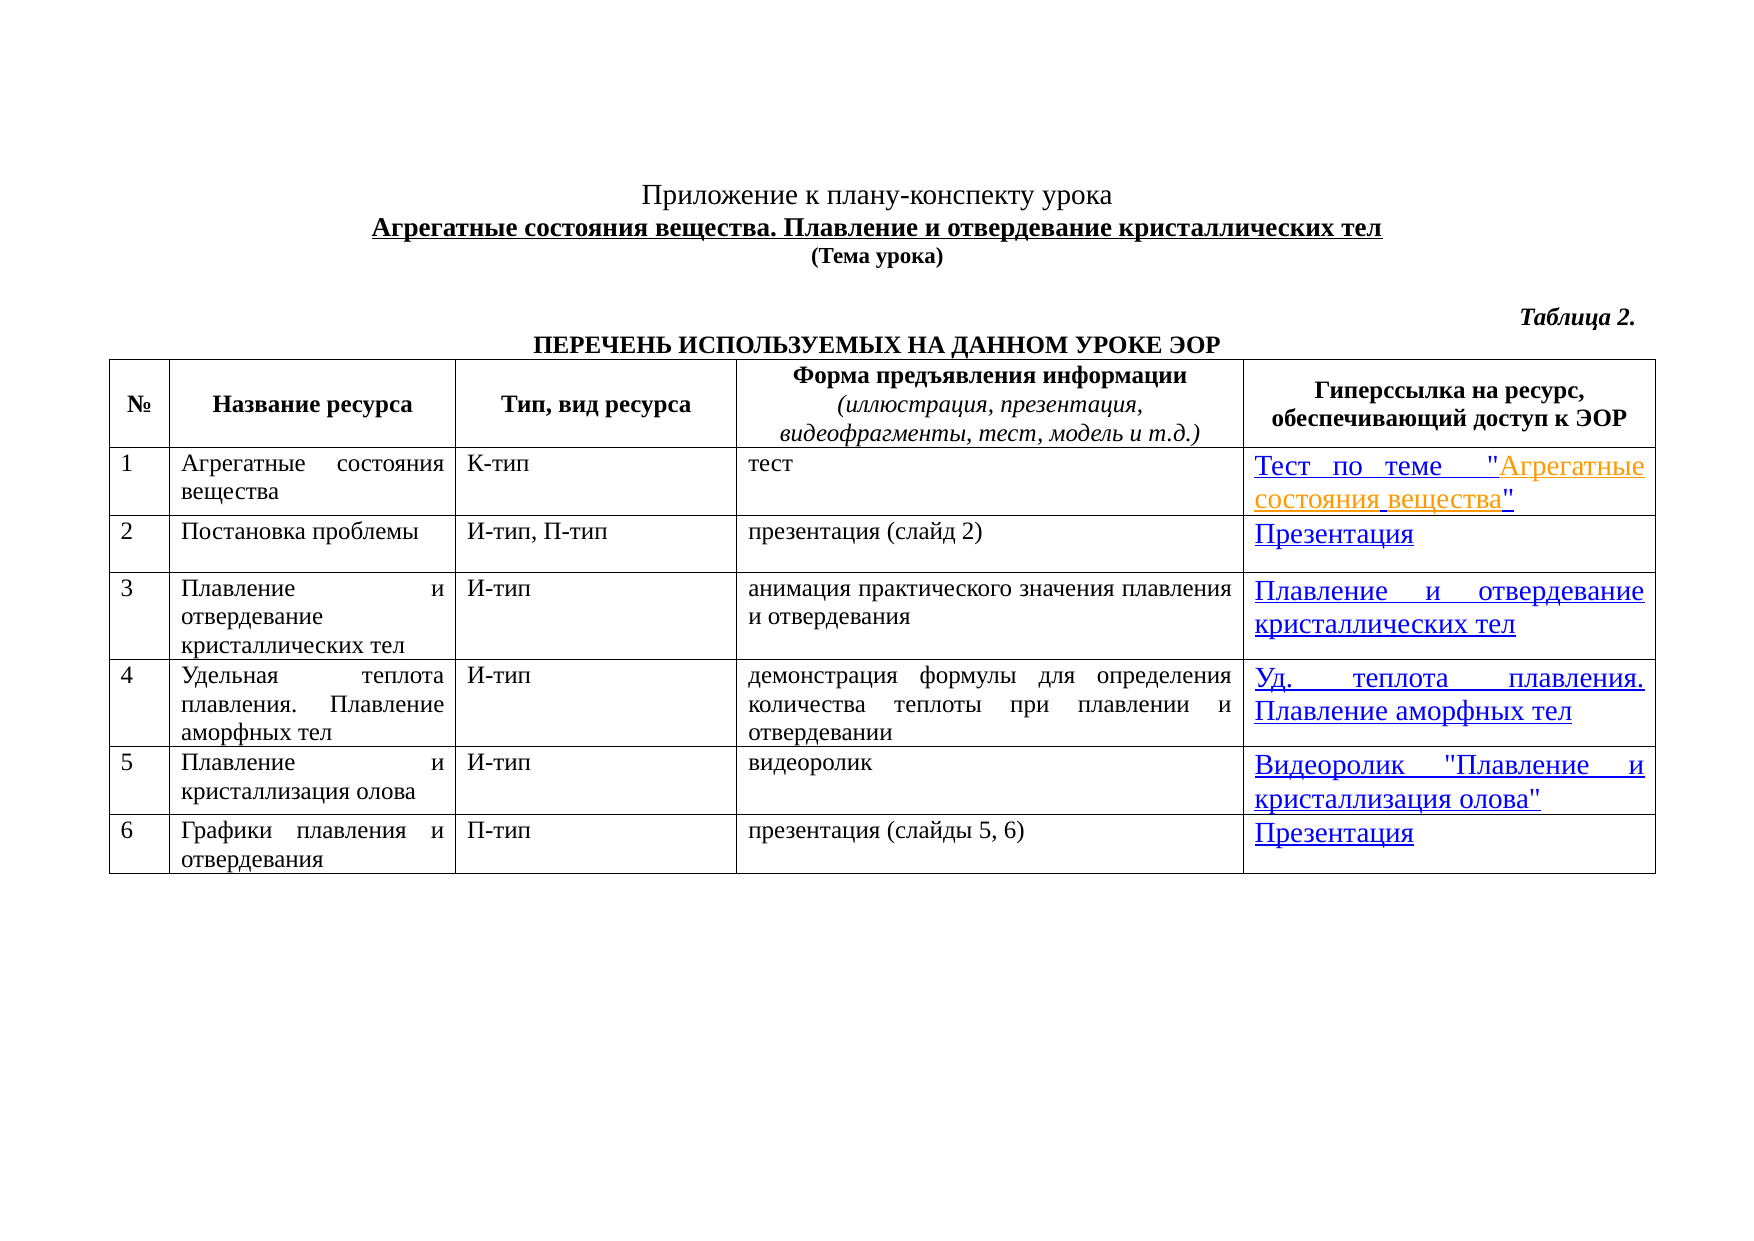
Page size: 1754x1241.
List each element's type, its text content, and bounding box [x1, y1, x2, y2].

table_cell презентация (слайд 2) [737, 516, 1243, 572]
table_header Тип, вид ресурса [456, 360, 736, 447]
table_cell 3 [110, 573, 169, 659]
text Приложение к плану-конспекту урока [118, 177, 1636, 211]
table_cell Графики плавления и отвердевания [170, 815, 455, 873]
table_cell И-тип [456, 660, 736, 746]
table_cell Тест по теме "Агрегатные состояния вещества" [1244, 448, 1655, 515]
table_cell 1 [110, 448, 169, 515]
table_cell тест [737, 448, 1243, 515]
table_cell 6 [110, 815, 169, 873]
table_cell Удельная теплота плавления. Плавление аморфных тел [170, 660, 455, 746]
table_cell 5 [110, 747, 169, 814]
table_cell Видеоролик "Плавление и кристаллизация олова" [1244, 747, 1655, 814]
table_cell Плавление и отвердевание кристаллических тел [170, 573, 455, 659]
table_cell П-тип [456, 815, 736, 873]
table_cell И-тип [456, 573, 736, 659]
table_cell анимация практического значения плавления и отвердевания [737, 573, 1243, 659]
text ПЕРЕЧЕНЬ ИСПОЛЬЗУЕМЫХ НА ДАННОМ УРОКЕ ЭОР [118, 331, 1636, 359]
table_cell Плавление и отвердевание кристаллических тел [1244, 573, 1655, 659]
table_cell демонстрация формулы для определения количества теплоты при плавлении и отвердевании [737, 660, 1243, 746]
table_cell И-тип [456, 747, 736, 814]
text (Тема урока) [118, 242, 1636, 268]
table_cell 4 [110, 660, 169, 746]
table_header № [110, 360, 169, 447]
table_cell Агрегатные состояния вещества [170, 448, 455, 515]
text Таблица 2. [118, 302, 1636, 331]
table_cell презентация (слайды 5, 6) [737, 815, 1243, 873]
table_header Название ресурса [170, 360, 455, 447]
table_cell Презентация [1244, 516, 1655, 572]
table_cell 2 [110, 516, 169, 572]
table_cell видеоролик [737, 747, 1243, 814]
table_cell Постановка проблемы [170, 516, 455, 572]
table_cell Плавление и кристаллизация олова [170, 747, 455, 814]
table_header Форма предъявления информации (иллюстрация, презентация, видеофрагменты, тест, модель и т.д.) [737, 360, 1243, 447]
table_cell И-тип, П-тип [456, 516, 736, 572]
table_header Гиперссылка на ресурс, обеспечивающий доступ к ЭОР [1244, 360, 1655, 447]
table_cell Уд. теплота плавления. Плавление аморфных тел [1244, 660, 1655, 746]
table_cell К-тип [456, 448, 736, 515]
text Агрегатные состояния вещества. Плавление и отвердевание кристаллических тел [118, 211, 1636, 242]
table_cell Презентация [1244, 815, 1655, 873]
